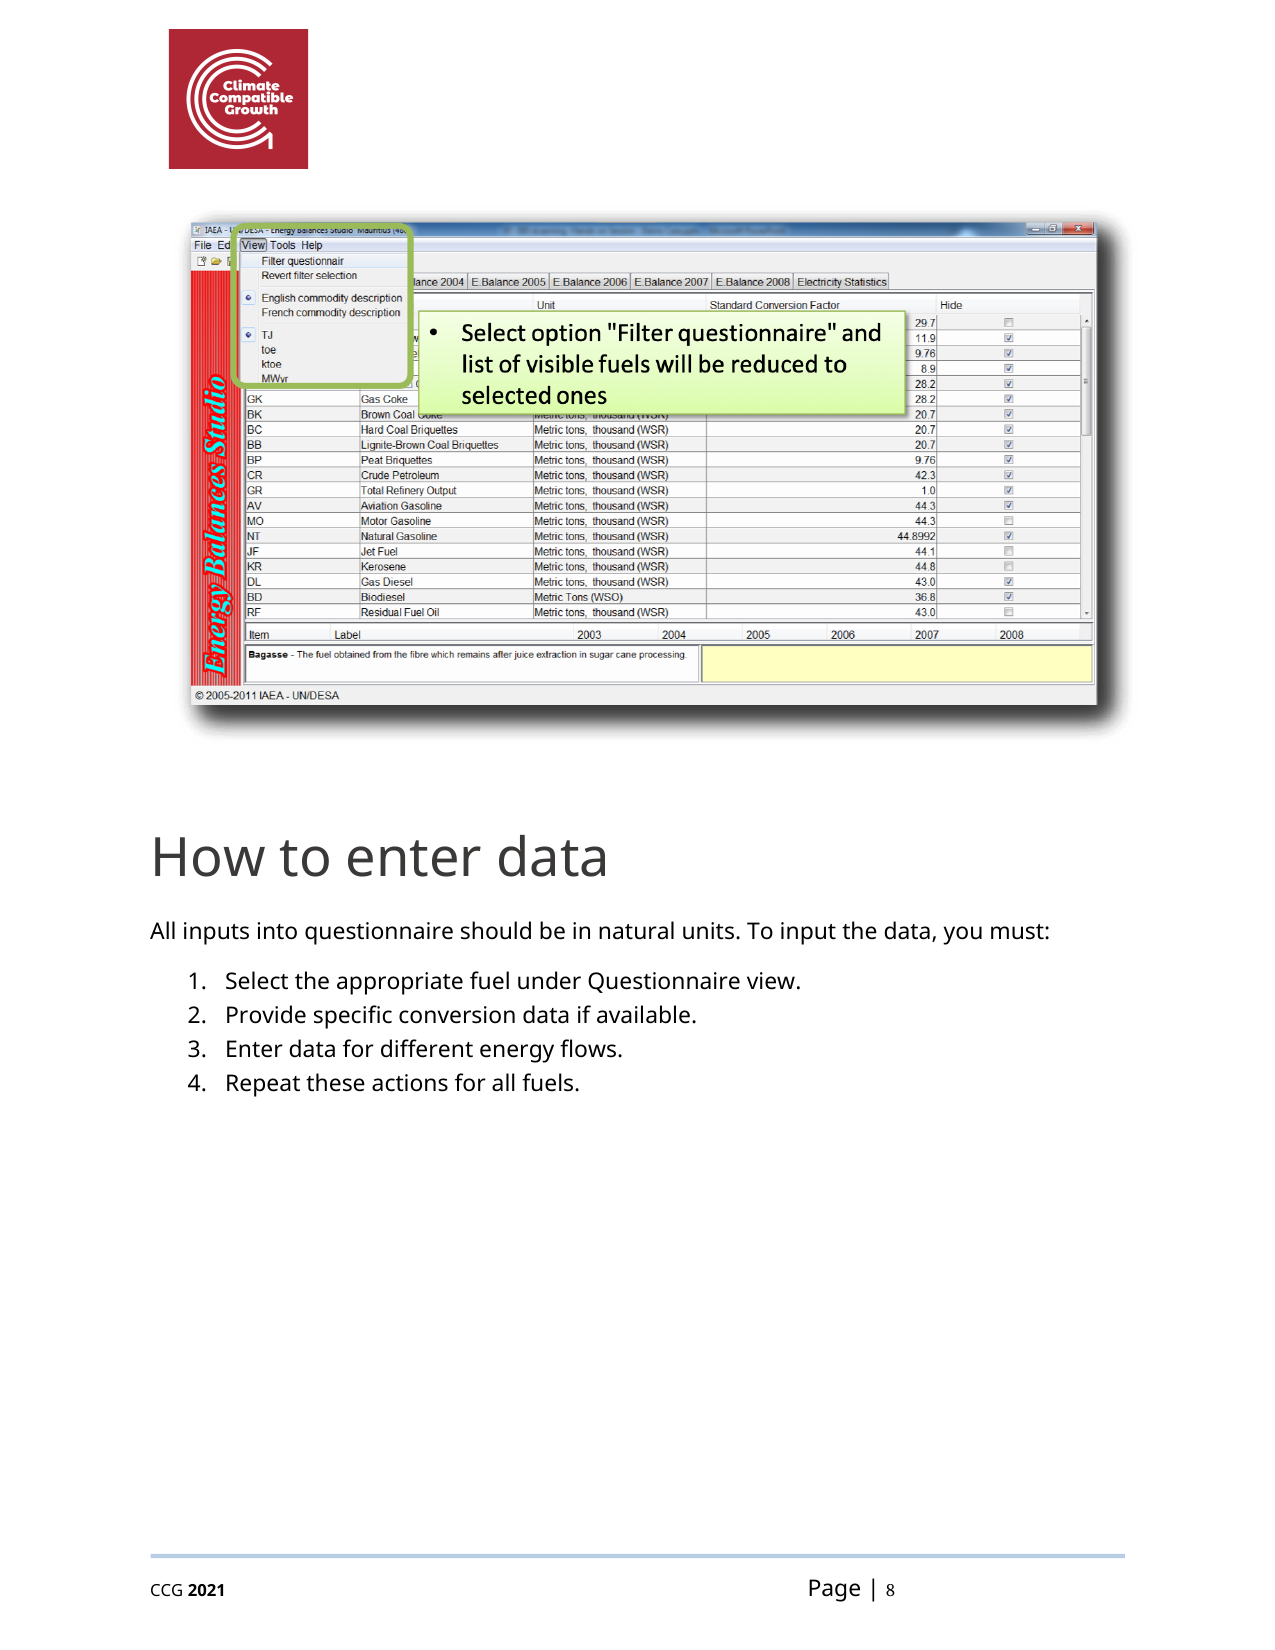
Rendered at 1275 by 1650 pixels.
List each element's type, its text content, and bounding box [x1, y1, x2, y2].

text How to enter data [150, 818, 1125, 892]
list Enter data for different energy flows. [187, 1033, 1125, 1064]
list Select the appropriate fuel under Questionnaire view. [187, 965, 1125, 996]
list Repeat these actions for all fuels. [187, 1066, 1125, 1098]
text All inputs into questionnaire should be in natural units. To input the data, you must: [150, 915, 1125, 946]
list Provide specific conversion data if available. [187, 999, 1125, 1030]
